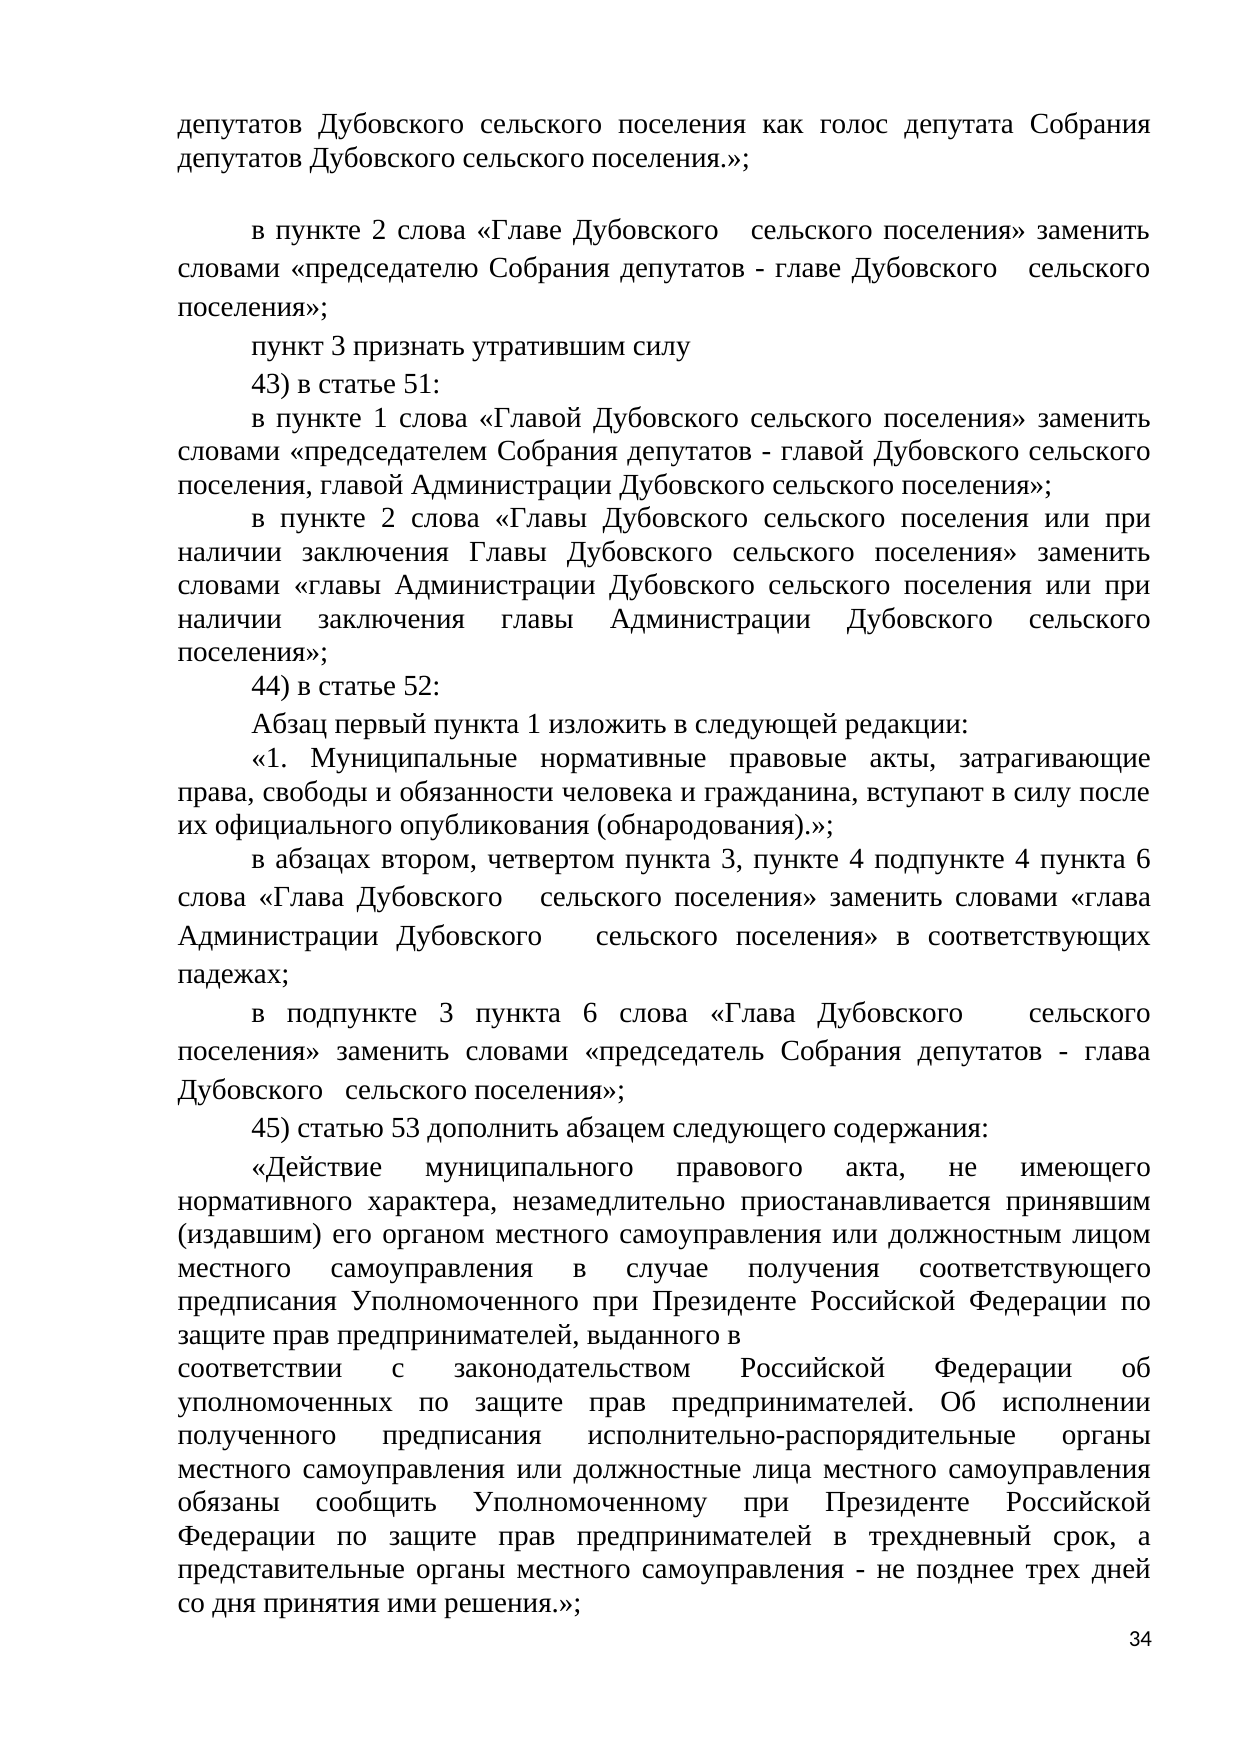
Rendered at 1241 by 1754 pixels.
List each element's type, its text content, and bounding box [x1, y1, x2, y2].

text соответствии с законодательством Российской Федерации об уполномоченных по защите прав предпринимателей. Об исполнении полученного предписания исполнительно-распорядительные органы местного самоуправления или должностные лица местного самоуправления обязаны сообщить Уполномоченному при Президенте Российской Федерации по защите прав предпринимателей в трехдневный срок, а представительные органы местного самоуправления - не позднее трех дней со дня принятия ими решения.»; [177, 1350, 1152, 1619]
text 45) статью 53 дополнить абзацем следующего содержания: [177, 1111, 1152, 1144]
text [177, 106, 1152, 173]
text в пункте 2 слова «Главы Дубовского сельского поселения или при наличии заключения Главы Дубовского сельского поселения» заменить словами «главы Администрации Дубовского сельского поселения или при наличии заключения главы Администрации Дубовского сельского поселения»; [177, 500, 1152, 668]
text 43) в статье 51: [177, 366, 1152, 400]
text в пункте 2 слова «Главе Дубовского сельского поселения» заменить словами «председателю Собрания депутатов - главе Дубовского сельского поселения»; [177, 212, 1152, 323]
text 44) в статье 52: [177, 668, 1152, 702]
text в подпункте 3 пункта 6 слова «Глава Дубовского сельского поселения» заменить словами «председатель Собрания депутатов - глава Дубовского сельского поселения»; [177, 995, 1152, 1106]
text в пункте 1 слова «Главой Дубовского сельского поселения» заменить словами «председателем Собрания депутатов - главой Дубовского сельского поселения, главой Администрации Дубовского сельского поселения»; [177, 400, 1152, 500]
text «Действие муниципального правового акта, не имеющего нормативного характера, незамедлительно приостанавливается принявшим (издавшим) его органом местного самоуправления или должностным лицом местного самоуправления в случае получения соответствующего предписания Уполномоченного при Президенте Российской Федерации по защите прав предпринимателей, выданного в [177, 1149, 1152, 1350]
text Абзац первый пункта 1 изложить в следующей редакции: [177, 707, 1152, 740]
text пункт 3 признать утратившим силу [177, 328, 1152, 361]
text в абзацах втором, четвертом пункта 3, пункте 4 подпункте 4 пункта 6 слова «Глава Дубовского сельского поселения» заменить словами «глава Администрации Дубовского сельского поселения» в соответствующих падежах; [177, 841, 1152, 990]
text «1. Муниципальные нормативные правовые акты, затрагивающие права, свободы и обязанности человека и гражданина, вступают в силу после их официального опубликования (обнародования).»; [177, 740, 1152, 841]
